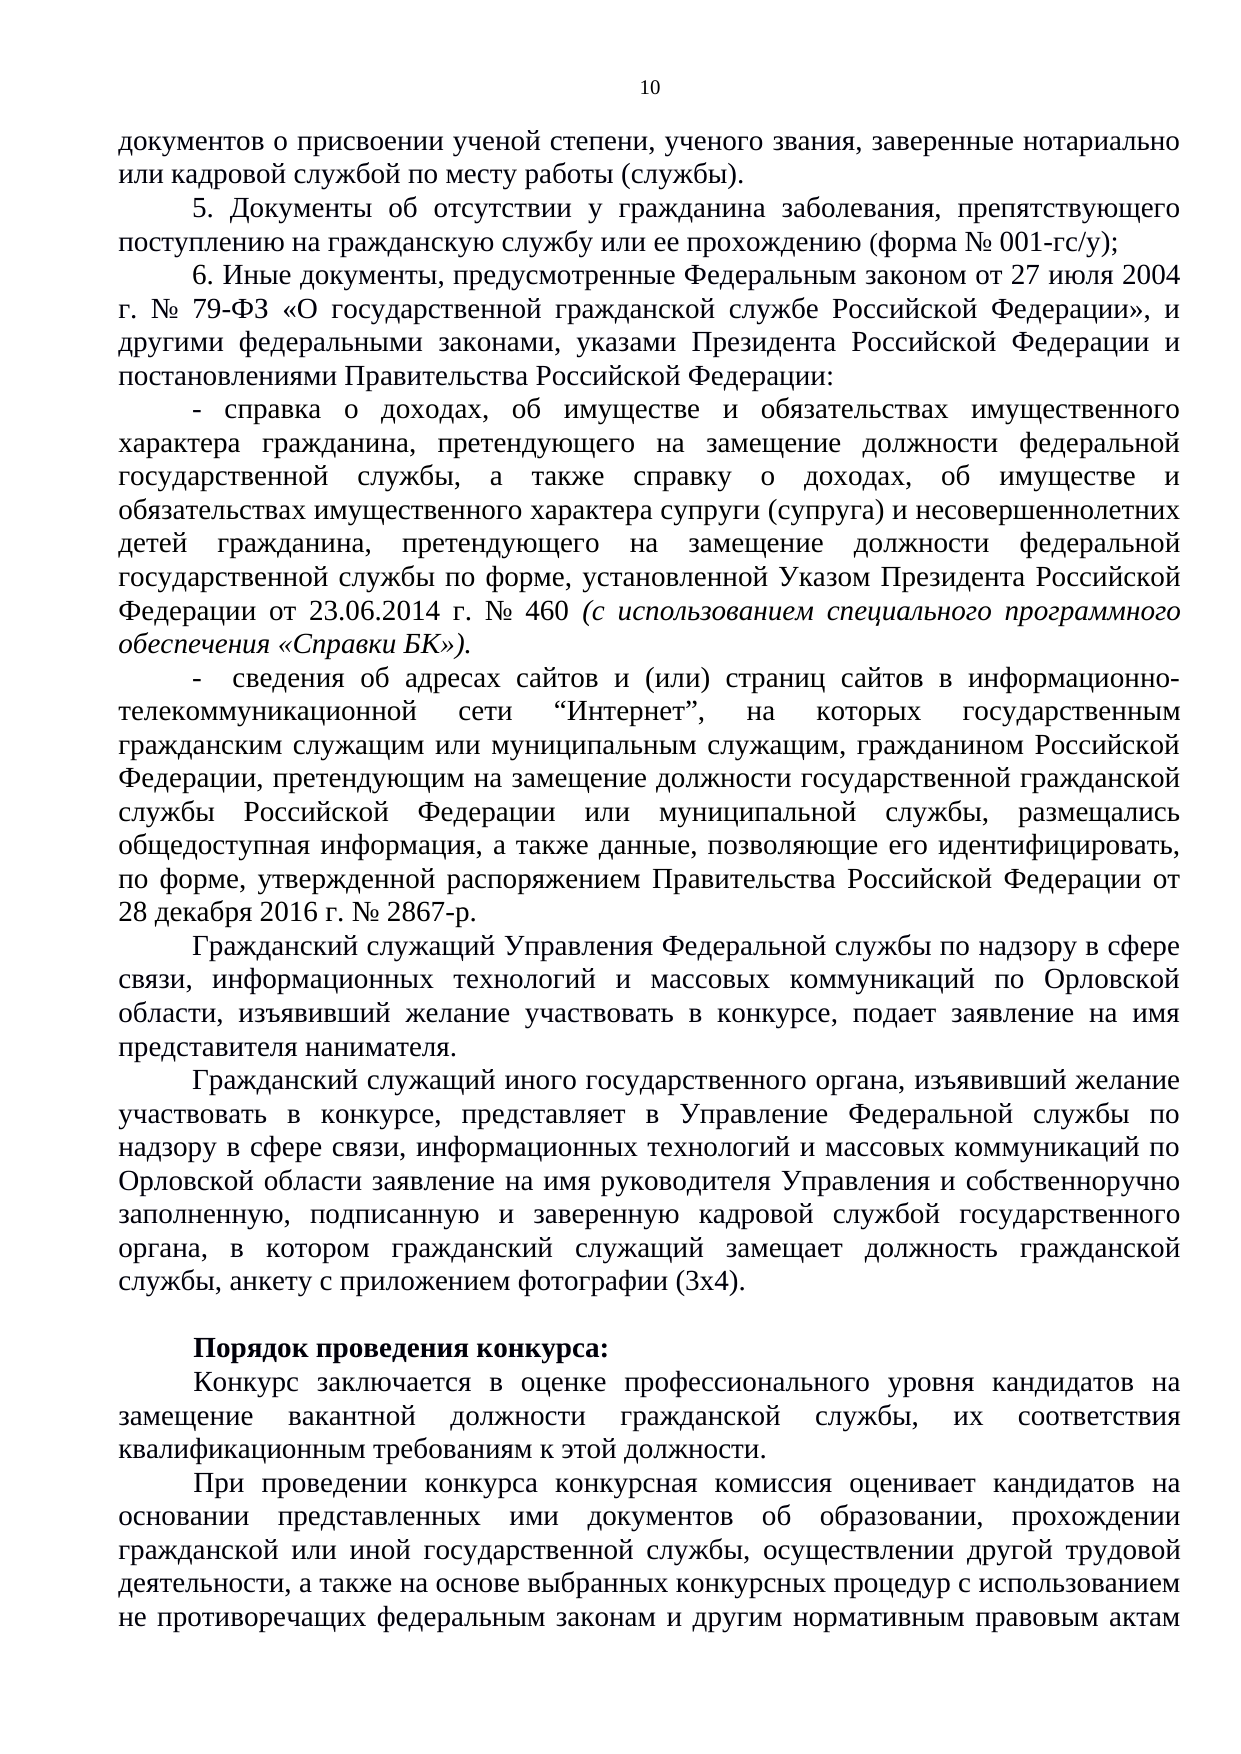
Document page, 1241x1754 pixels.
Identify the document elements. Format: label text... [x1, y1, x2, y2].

text Порядок проведения конкурса: [118, 1331, 1182, 1364]
text Гражданский служащий Управления Федеральной службы по надзору в сфере связи, информационных технологий и массовых коммуникаций по Орловской области, изъявивший желание участвовать в конкурсе, подает заявление на имя представителя нанимателя. [118, 928, 1181, 1062]
text 6. Иные документы, предусмотренные Федеральным законом от 27 июля 2004 г. № 79-ФЗ «О государственной гражданской службе Российской Федерации», и другими федеральными законами, указами Президента Российской Федерации и постановлениями Правительства Российской Федерации: [118, 257, 1181, 391]
text - сведения об адресах сайтов и (или) страниц сайтов в информационно-телекоммуникационной сети “Интернет”, на которых государственным гражданским служащим или муниципальным служащим, гражданином Российской Федерации, претендующим на замещение должности государственной гражданской службы Российской Федерации или муниципальной службы, размещались общедоступная информация, а также данные, позволяющие его идентифицировать, по форме, утвержденной распоряжением Правительства Российской Федерации от 28 декабря 2016 г. № 2867-р. [118, 660, 1181, 928]
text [118, 1465, 1182, 1632]
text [118, 123, 1181, 190]
text - справка о доходах, об имуществе и обязательствах имущественного характера гражданина, претендующего на замещение должности федеральной государственной службы, а также справку о доходах, об имуществе и обязательствах имущественного характера супруги (супруга) и несовершеннолетних детей гражданина, претендующего на замещение должности федеральной государственной службы по форме, установленной Указом Президента Российской Федерации от 23.06.2014 г. № 460 (с использованием специального программного обеспечения «Справки БК»). [118, 391, 1181, 660]
text Гражданский служащий иного государственного органа, изъявивший желание участвовать в конкурсе, представляет в Управление Федеральной службы по надзору в сфере связи, информационных технологий и массовых коммуникаций по Орловской области заявление на имя руководителя Управления и собственноручно заполненную, подписанную и заверенную кадровой службой государственного органа, в котором гражданский служащий замещает должность гражданской службы, анкету с приложением фотографии (3х4). [118, 1062, 1181, 1297]
text Конкурс заключается в оценке профессионального уровня кандидатов на замещение вакантной должности гражданской службы, их соответствия квалификационным требованиям к этой должности. [118, 1364, 1182, 1465]
text 5. Документы об отсутствии у гражданина заболевания, препятствующего поступлению на гражданскую службу или ее прохождению (форма № 001-гс/у); [118, 190, 1181, 257]
